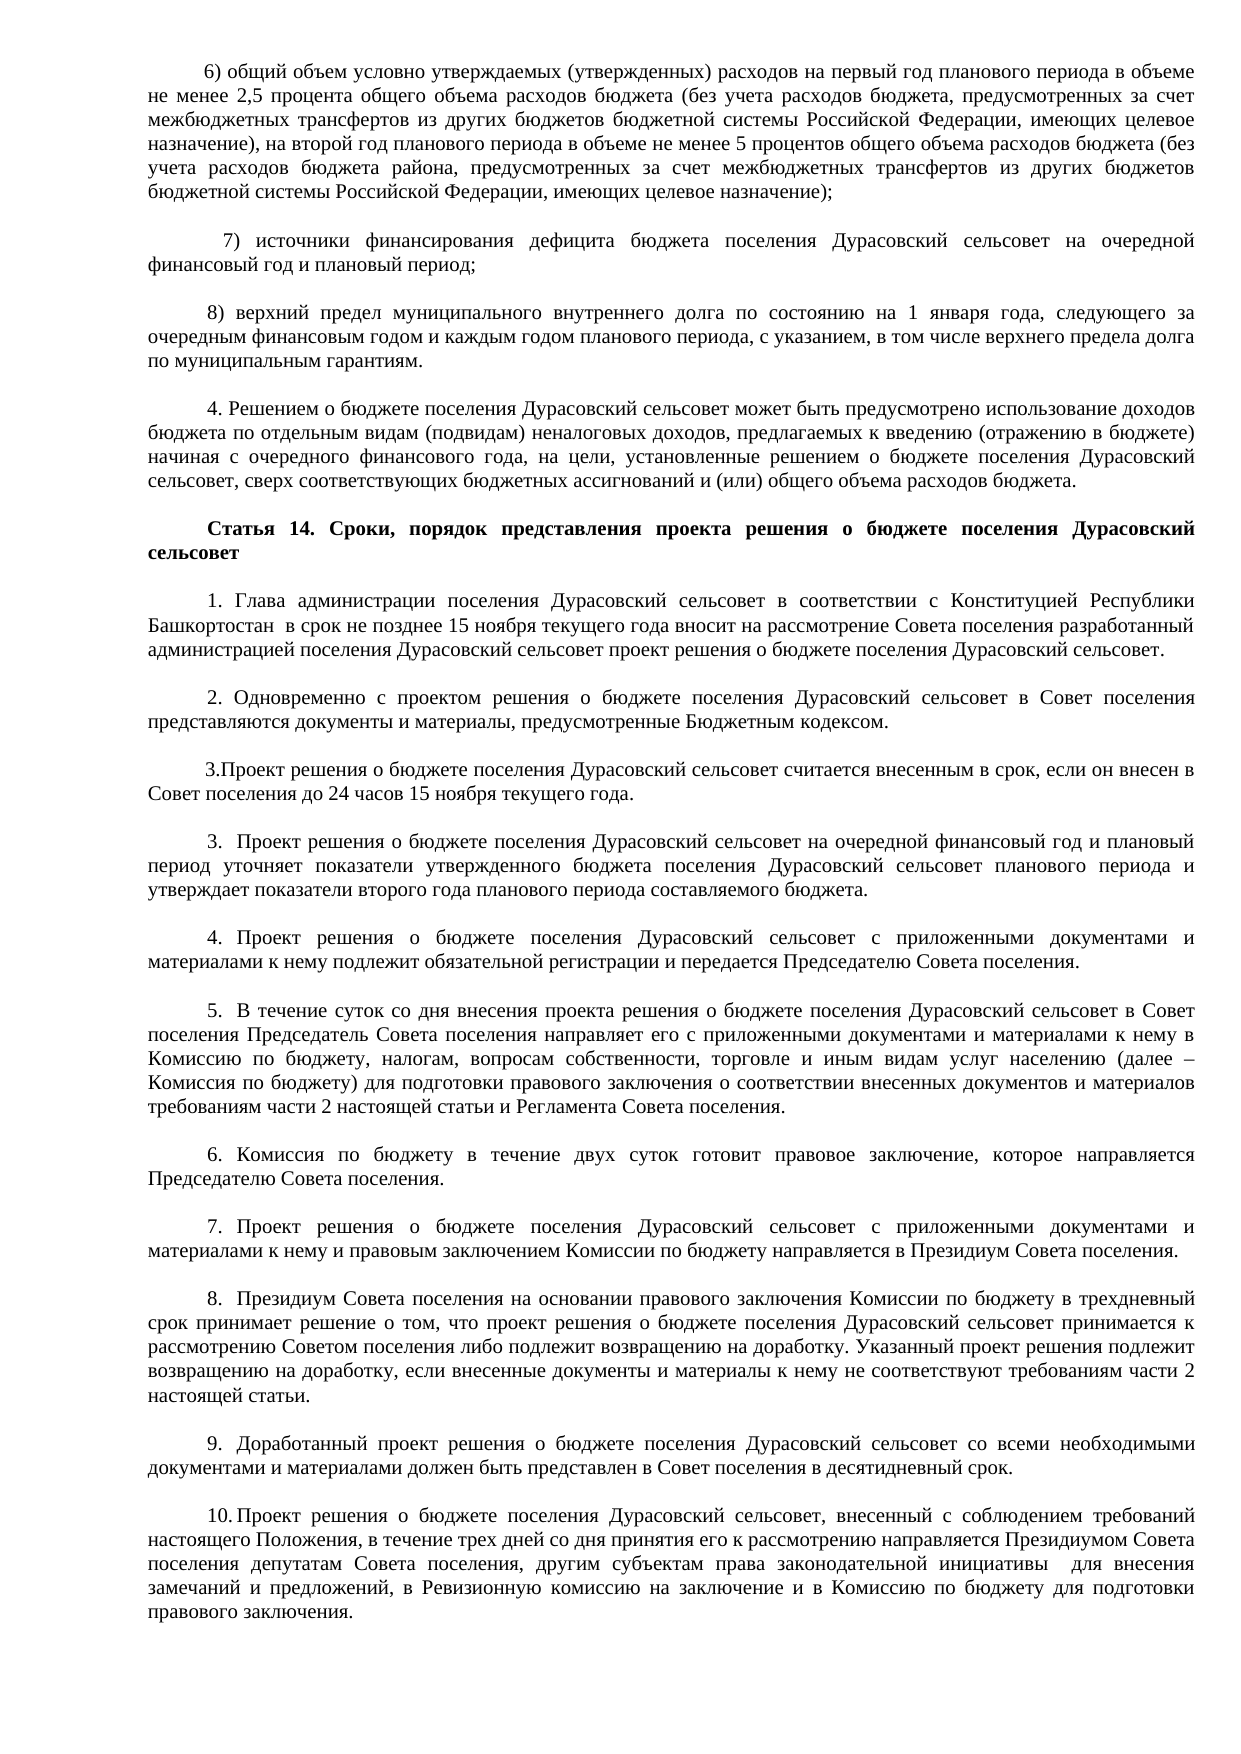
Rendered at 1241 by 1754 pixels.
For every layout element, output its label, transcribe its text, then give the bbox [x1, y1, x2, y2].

list Президиум Совета поселения на основании правового заключения Комиссии по бюджету в трехдневный срок принимает решение о том, что проект решения о бюджете поселения Дурасовский сельсовет принимается к рассмотрению Советом поселения либо подлежит возвращению на доработку. Указанный проект решения подлежит возвращению на доработку, если внесенные документы и материалы к нему не соответствуют требованиям части 2 настоящей статьи. [148, 1286, 1196, 1407]
list Проект решения о бюджете поселения Дурасовский сельсовет на очередной финансовый год и плановый период уточняет показатели утвержденного бюджета поселения Дурасовский сельсовет планового периода и утверждает показатели второго года планового периода составляемого бюджета. [148, 829, 1196, 901]
list Проект решения о бюджете поселения Дурасовский сельсовет с приложенными документами и материалами к нему и правовым заключением Комиссии по бюджету направляется в Президиум Совета поселения. [148, 1214, 1196, 1262]
text 4. Решением о бюджете поселения Дурасовский сельсовет может быть предусмотрено использование доходов бюджета по отдельным видам (подвидам) неналоговых доходов, предлагаемых к введению (отражению в бюджете) начиная с очередного финансового года, на цели, установленные решением о бюджете поселения Дурасовский сельсовет, сверх соответствующих бюджетных ассигнований и (или) общего объема расходов бюджета. [148, 396, 1196, 492]
list В течение суток со дня внесения проекта решения о бюджете поселения Дурасовский сельсовет в Совет поселения Председатель Совета поселения направляет его с приложенными документами и материалами к нему в Комиссию по бюджету, налогам, вопросам собственности, торговле и иным видам услуг населению (далее – Комиссия по бюджету) для подготовки правового заключения о соответствии внесенных документов и материалов требованиям части 2 настоящей статьи и Регламента Совета поселения. [148, 997, 1196, 1118]
text 3.Проект решения о бюджете поселения Дурасовский сельсовет считается внесенным в срок, если он внесен в Совет поселения до 24 часов 15 ноября текущего года. [148, 757, 1196, 805]
text 7) источники финансирования дефицита бюджета поселения Дурасовский сельсовет на очередной финансовый год и плановый период; [148, 227, 1196, 276]
text 6) общий объем условно утверждаемых (утвержденных) расходов на первый год планового периода в объеме не менее 2,5 процента общего объема расходов бюджета (без учета расходов бюджета, предусмотренных за счет межбюджетных трансфертов из других бюджетов бюджетной системы Российской Федерации, имеющих целевое назначение), на второй год планового периода в объеме не менее 5 процентов общего объема расходов бюджета (без учета расходов бюджета района, предусмотренных за счет межбюджетных трансфертов из других бюджетов бюджетной системы Российской Федерации, имеющих целевое назначение); [148, 59, 1196, 203]
list Проект решения о бюджете поселения Дурасовский сельсовет, внесенный с соблюдением требований настоящего Положения, в течение трех дней со дня принятия его к рассмотрению направляется Президиумом Совета поселения депутатам Совета поселения, другим субъектам права законодательной инициативы для внесения замечаний и предложений, в Ревизионную комиссию на заключение и в Комиссию по бюджету для подготовки правового заключения. [148, 1503, 1196, 1623]
list Проект решения о бюджете поселения Дурасовский сельсовет с приложенными документами и материалами к нему подлежит обязательной регистрации и передается Председателю Совета поселения. [148, 925, 1196, 973]
list Комиссия по бюджету в течение двух суток готовит правовое заключение, которое направляется Председателю Совета поселения. [148, 1142, 1196, 1190]
list Доработанный проект решения о бюджете поселения Дурасовский сельсовет со всеми необходимыми документами и материалами должен быть представлен в Совет поселения в десятидневный срок. [148, 1431, 1196, 1479]
text 2. Одновременно с проектом решения о бюджете поселения Дурасовский сельсовет в Совет поселения представляются документы и материалы, предусмотренные Бюджетным кодексом. [148, 685, 1196, 733]
text 8) верхний предел муниципального внутреннего долга по состоянию на 1 января года, следующего за очередным финансовым годом и каждым годом планового периода, с указанием, в том числе верхнего предела долга по муниципальным гарантиям. [148, 300, 1196, 372]
text Статья 14. Сроки, порядок представления проекта решения о бюджете поселения Дурасовский сельсовет [148, 516, 1196, 564]
text 1. Глава администрации поселения Дурасовский сельсовет в соответствии с Конституцией Республики Башкортостан в срок не позднее 15 ноября текущего года вносит на рассмотрение Совета поселения разработанный администрацией поселения Дурасовский сельсовет проект решения о бюджете поселения Дурасовский сельсовет. [148, 588, 1196, 661]
